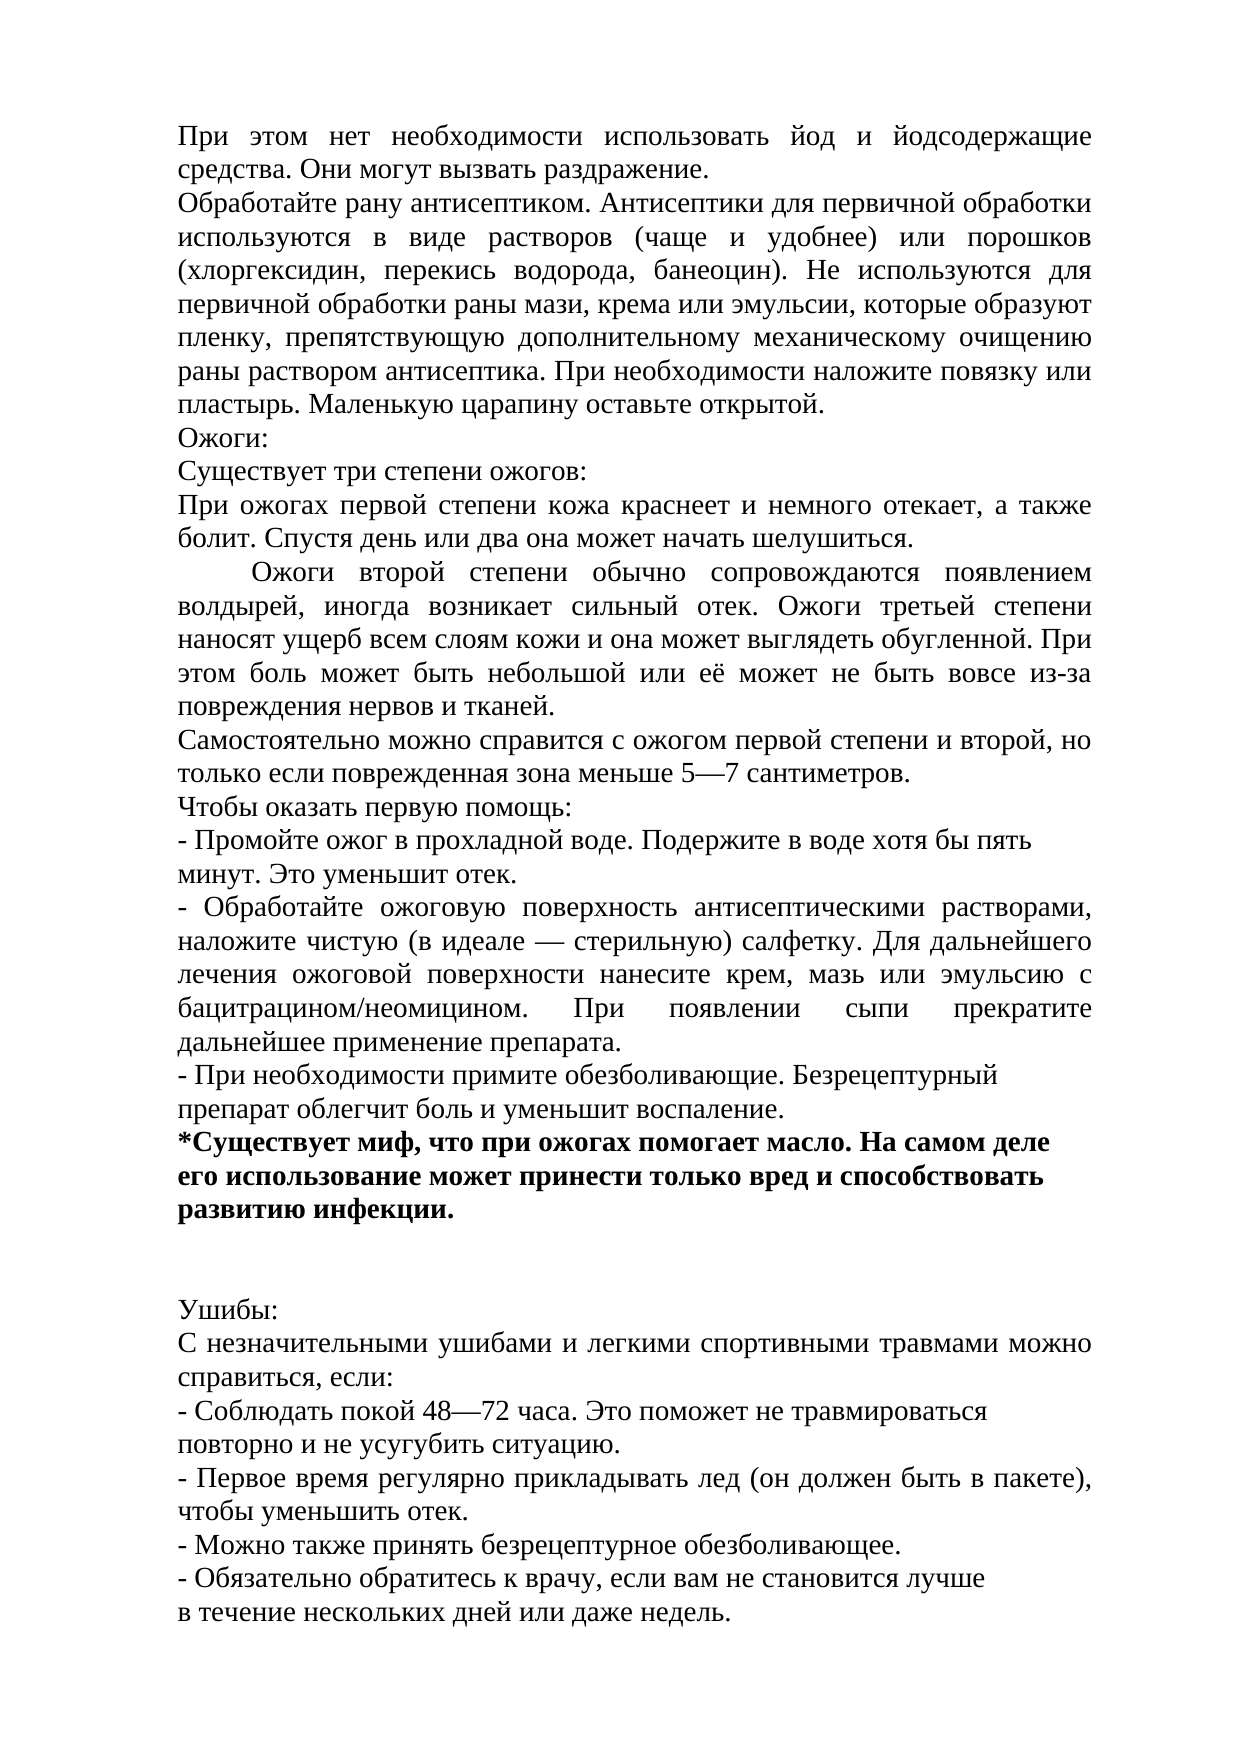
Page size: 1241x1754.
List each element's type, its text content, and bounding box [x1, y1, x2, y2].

text Ожоги: [177, 420, 1093, 453]
text - Обязательно обратитесь к врачу, если вам не становится лучше [177, 1560, 1093, 1594]
text Чтобы оказать первую помощь: [177, 789, 1093, 822]
text - Промойте ожог в прохладной воде. Подержите в воде хотя бы пять [177, 822, 1093, 856]
text При ожогах первой степени кожа краснеет и немного отекает, а также болит. Спустя день или два она может начать шелушиться. [177, 487, 1093, 554]
text Ожоги второй степени обычно сопровождаются появлением волдырей, иногда возникает сильный отек. Ожоги третьей степени наносят ущерб всем слоям кожи и она может выглядеть обугленной. При этом боль может быть небольшой или её может не быть вовсе из-за повреждения нервов и тканей. [177, 554, 1093, 722]
text *Существует миф, что при ожогах помогает масло. На самом деле [177, 1124, 1093, 1158]
text - При необходимости примите обезболивающие. Безрецептурный [177, 1057, 1093, 1091]
text - Cоблюдать покой 48—72 часа. Это поможет не травмироваться [177, 1393, 1093, 1426]
text его использование может принести только вред и способствовать [177, 1158, 1093, 1191]
text При этом нет необходимости использовать йод и йодсодержащие средства. Они могут вызвать раздражение. [177, 118, 1093, 185]
text - Обработайте ожоговую поверхность антисептическими растворами, наложите чистую (в идеале — стерильную) салфетку. Для дальнейшего лечения ожоговой поверхности нанесите крем, мазь или эмульсию с бацитрацином/неомицином. При появлении сыпи прекратите дальнейшее применение препарата. [177, 889, 1093, 1057]
text С незначительными ушибами и легкими спортивными травмами можно справиться, если: [177, 1326, 1093, 1393]
text - Первое время регулярно прикладывать лед (он должен быть в пакете), чтобы уменьшить отек. [177, 1460, 1093, 1527]
text Обработайте рану антисептиком. Антисептики для первичной обработки используются в виде растворов (чаще и удобнее) или порошков (хлоргексидин, перекись водорода, банеоцин). Не используются для первичной обработки раны мази, крема или эмульсии, которые образуют пленку, препятствующую дополнительному механическому очищению раны раствором антисептика. При необходимости наложите повязку или пластырь. Маленькую царапину оставьте открытой. [177, 185, 1093, 420]
text Существует три степени ожогов: [177, 453, 1093, 487]
text минут. Это уменьшит отек. [177, 856, 1093, 889]
text в течение нескольких дней или даже недель. [177, 1594, 1093, 1627]
text Самостоятельно можно справится с ожогом первой степени и второй, но только если поврежденная зона меньше 5—7 сантиметров. [177, 722, 1093, 789]
text препарат облегчит боль и уменьшит воспаление. [177, 1091, 1093, 1124]
text - Можно также принять безрецептурное обезболивающее. [177, 1527, 1093, 1560]
text Ушибы: [177, 1292, 1093, 1326]
text повторно и не усугубить ситуацию. [177, 1426, 1093, 1460]
text развитию инфекции. [177, 1191, 1093, 1225]
